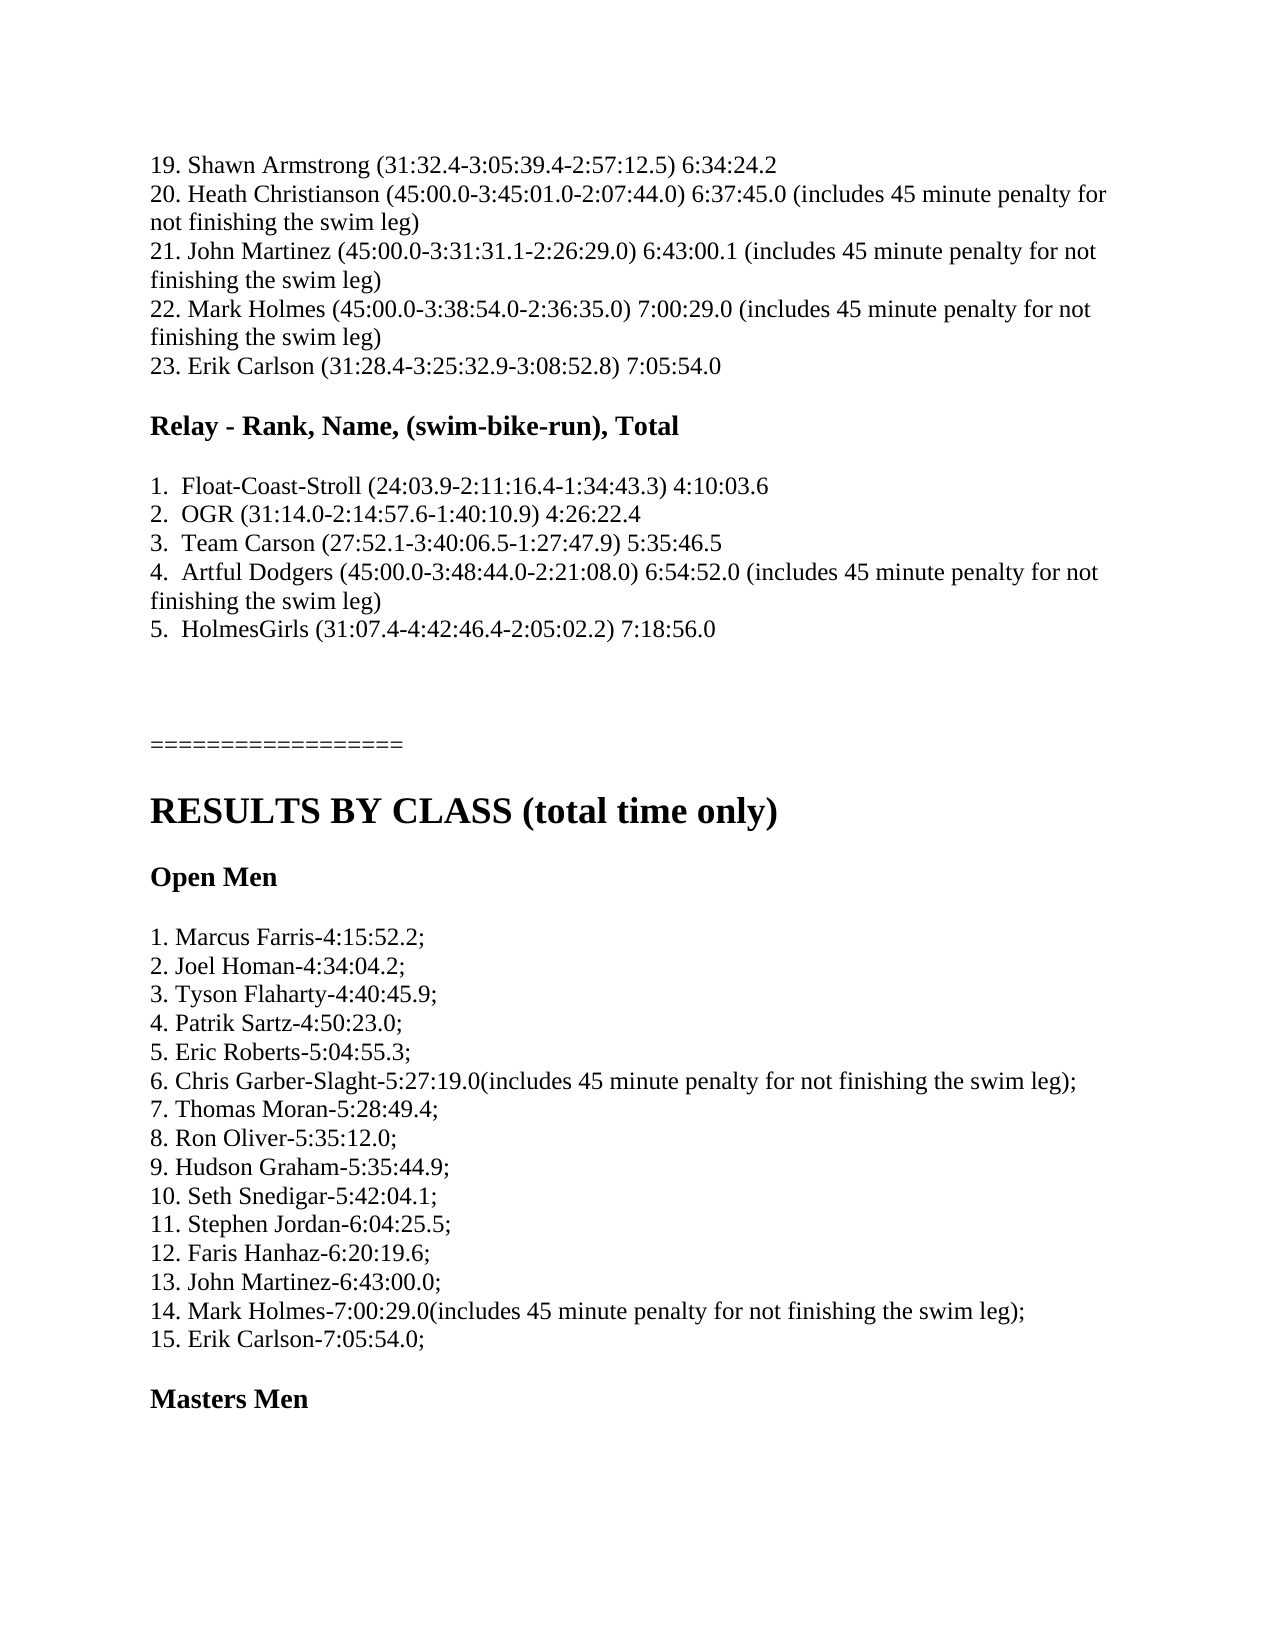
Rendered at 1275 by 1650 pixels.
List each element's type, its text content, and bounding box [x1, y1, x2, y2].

text 1. Float-Coast-Stroll (24:03.9-2:11:16.4-1:34:43.3) 4:10:03.6 2. OGR (31:14.0-2:14:57.6-1:40:10.9) 4:26:22.4 3. Team Carson (27:52.1-3:40:06.5-1:27:47.9) 5:35:46.5 4. Artful Dodgers (45:00.0-3:48:44.0-2:21:08.0) 6:54:52.0 (includes 45 minute penalty for not finishing the swim leg) 5. HolmesGirls (31:07.4-4:42:46.4-2:05:02.2) 7:18:56.0 [150, 471, 1125, 643]
text RESULTS BY CLASS (total time only) [150, 788, 1125, 831]
text Relay - Rank, Name, (swim-bike-run), Total [150, 409, 1125, 442]
text ================== [150, 730, 1125, 759]
text 1. Marcus Farris-4:15:52.2; 2. Joel Homan-4:34:04.2; 3. Tyson Flaharty-4:40:45.9; 4. Patrik Sartz-4:50:23.0; 5. Eric Roberts-5:04:55.3; 6. Chris Garber-Slaght-5:27:19.0(includes 45 minute penalty for not finishing the swim leg); 7. Thomas Moran-5:28:49.4; 8. Ron Oliver-5:35:12.0; 9. Hudson Graham-5:35:44.9; 10. Seth Snedigar-5:42:04.1; 11. Stephen Jordan-6:04:25.5; 12. Faris Hanhaz-6:20:19.6; 13. John Martinez-6:43:00.0; 14. Mark Holmes-7:00:29.0(includes 45 minute penalty for not finishing the swim leg); 15. Erik Carlson-7:05:54.0; [150, 922, 1125, 1353]
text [150, 150, 1125, 380]
text Masters Men [150, 1382, 1125, 1415]
text Open Men [150, 861, 1125, 893]
